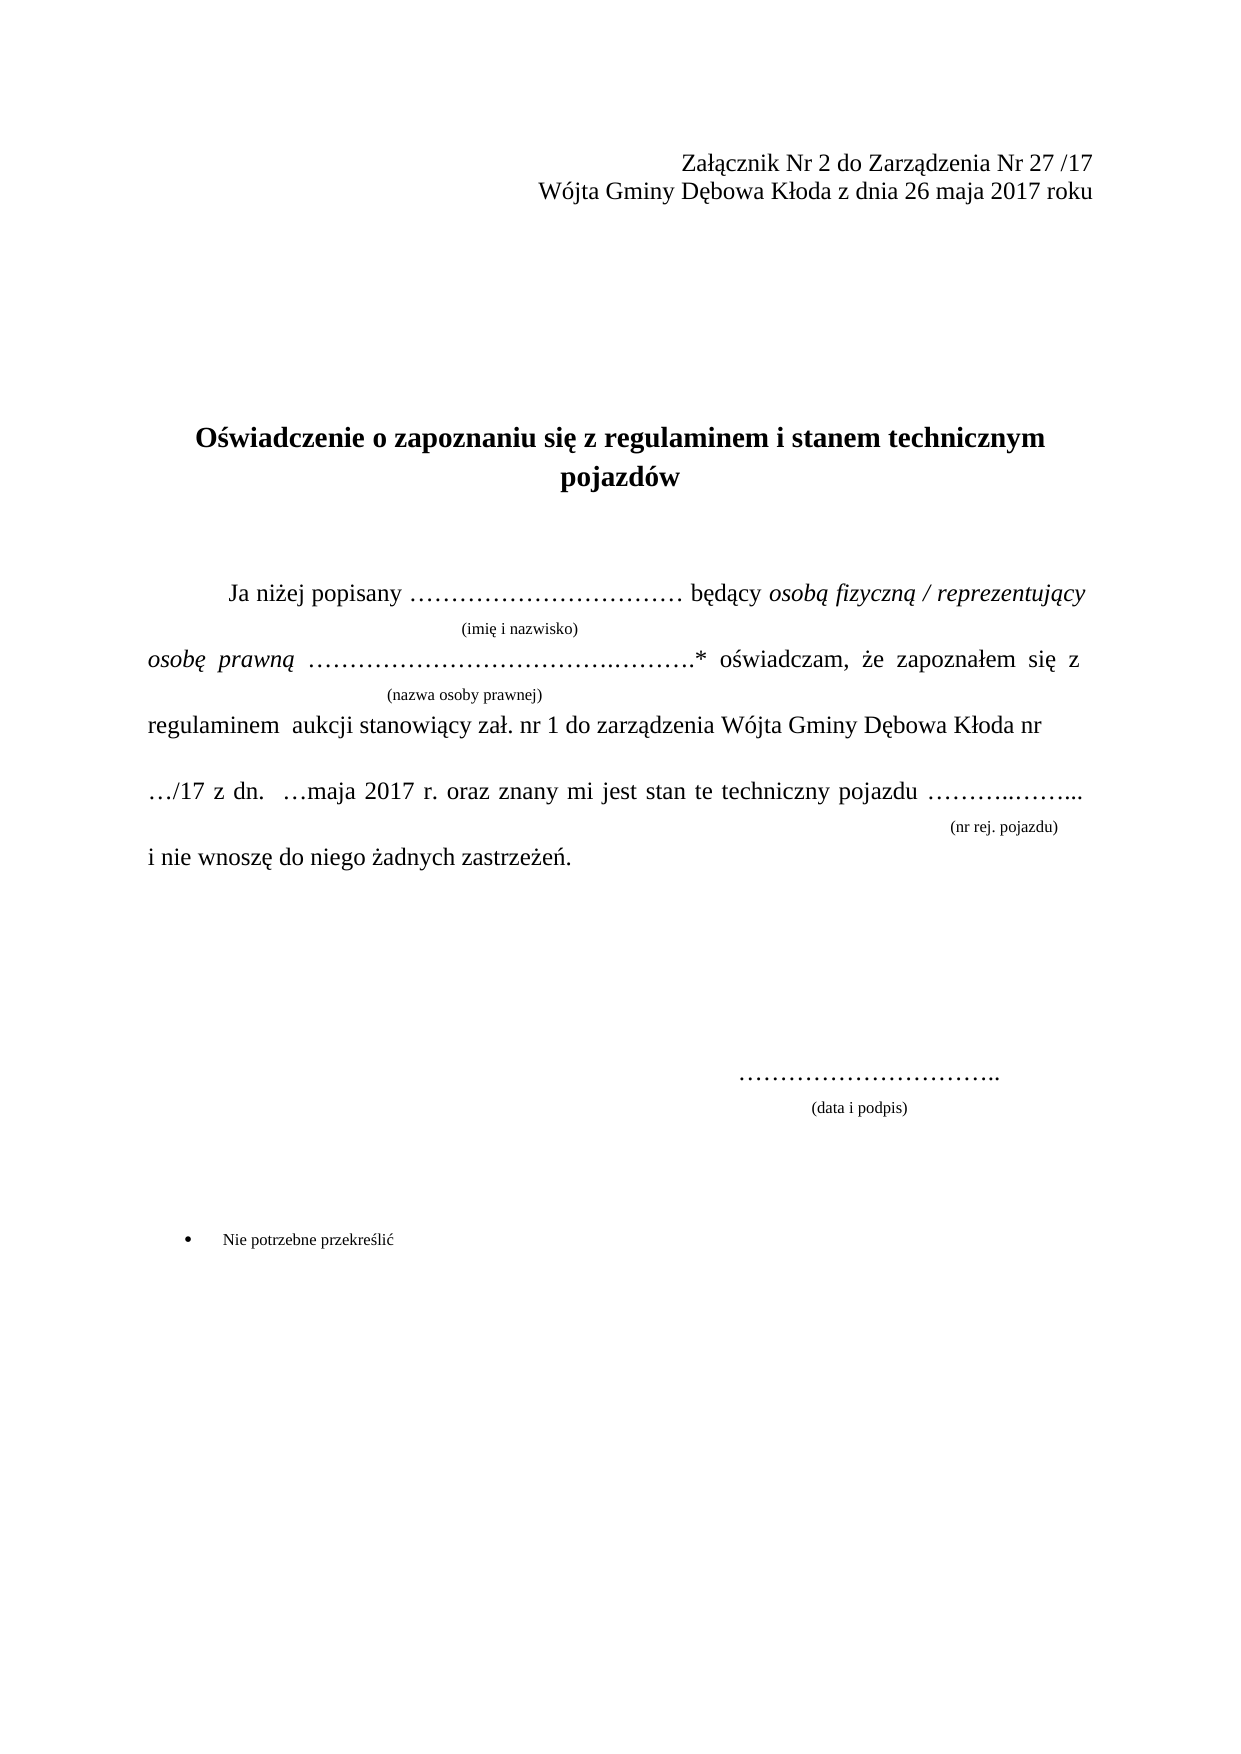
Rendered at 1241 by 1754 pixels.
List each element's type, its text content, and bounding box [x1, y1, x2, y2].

list Nie potrzebne przekreślić [185, 1230, 1093, 1249]
text Ja niżej popisany …………………………… będący osobą fizyczną / reprezentujący (imię i nazwisko) [148, 578, 1093, 639]
text osobę prawną ……………………………….……….* oświadczam, że zapoznałem się z (nazwa osoby prawnej) [148, 644, 1093, 706]
text i nie wnoszę do niego żadnych zastrzeżeń. [148, 842, 1093, 871]
text Załącznik Nr 2 do Zarządzenia Nr 27 /17 [148, 148, 1093, 176]
text regulaminem aukcji stanowiący zał. nr 1 do zarządzenia Wójta Gminy Dębowa Kłoda nr [148, 710, 1093, 739]
text Wójta Gminy Dębowa Kłoda z dnia 26 maja 2017 roku [148, 176, 1093, 205]
text ………………………….. (data i podpis) [148, 1057, 1093, 1119]
text Oświadczenie o zapoznaniu się z regulaminem i stanem technicznym pojazdów [148, 421, 1093, 493]
text …/17 z dn. …maja 2017 r. oraz znany mi jest stan te techniczny pojazdu ………..……... (nr rej. pojazdu) [148, 776, 1093, 838]
